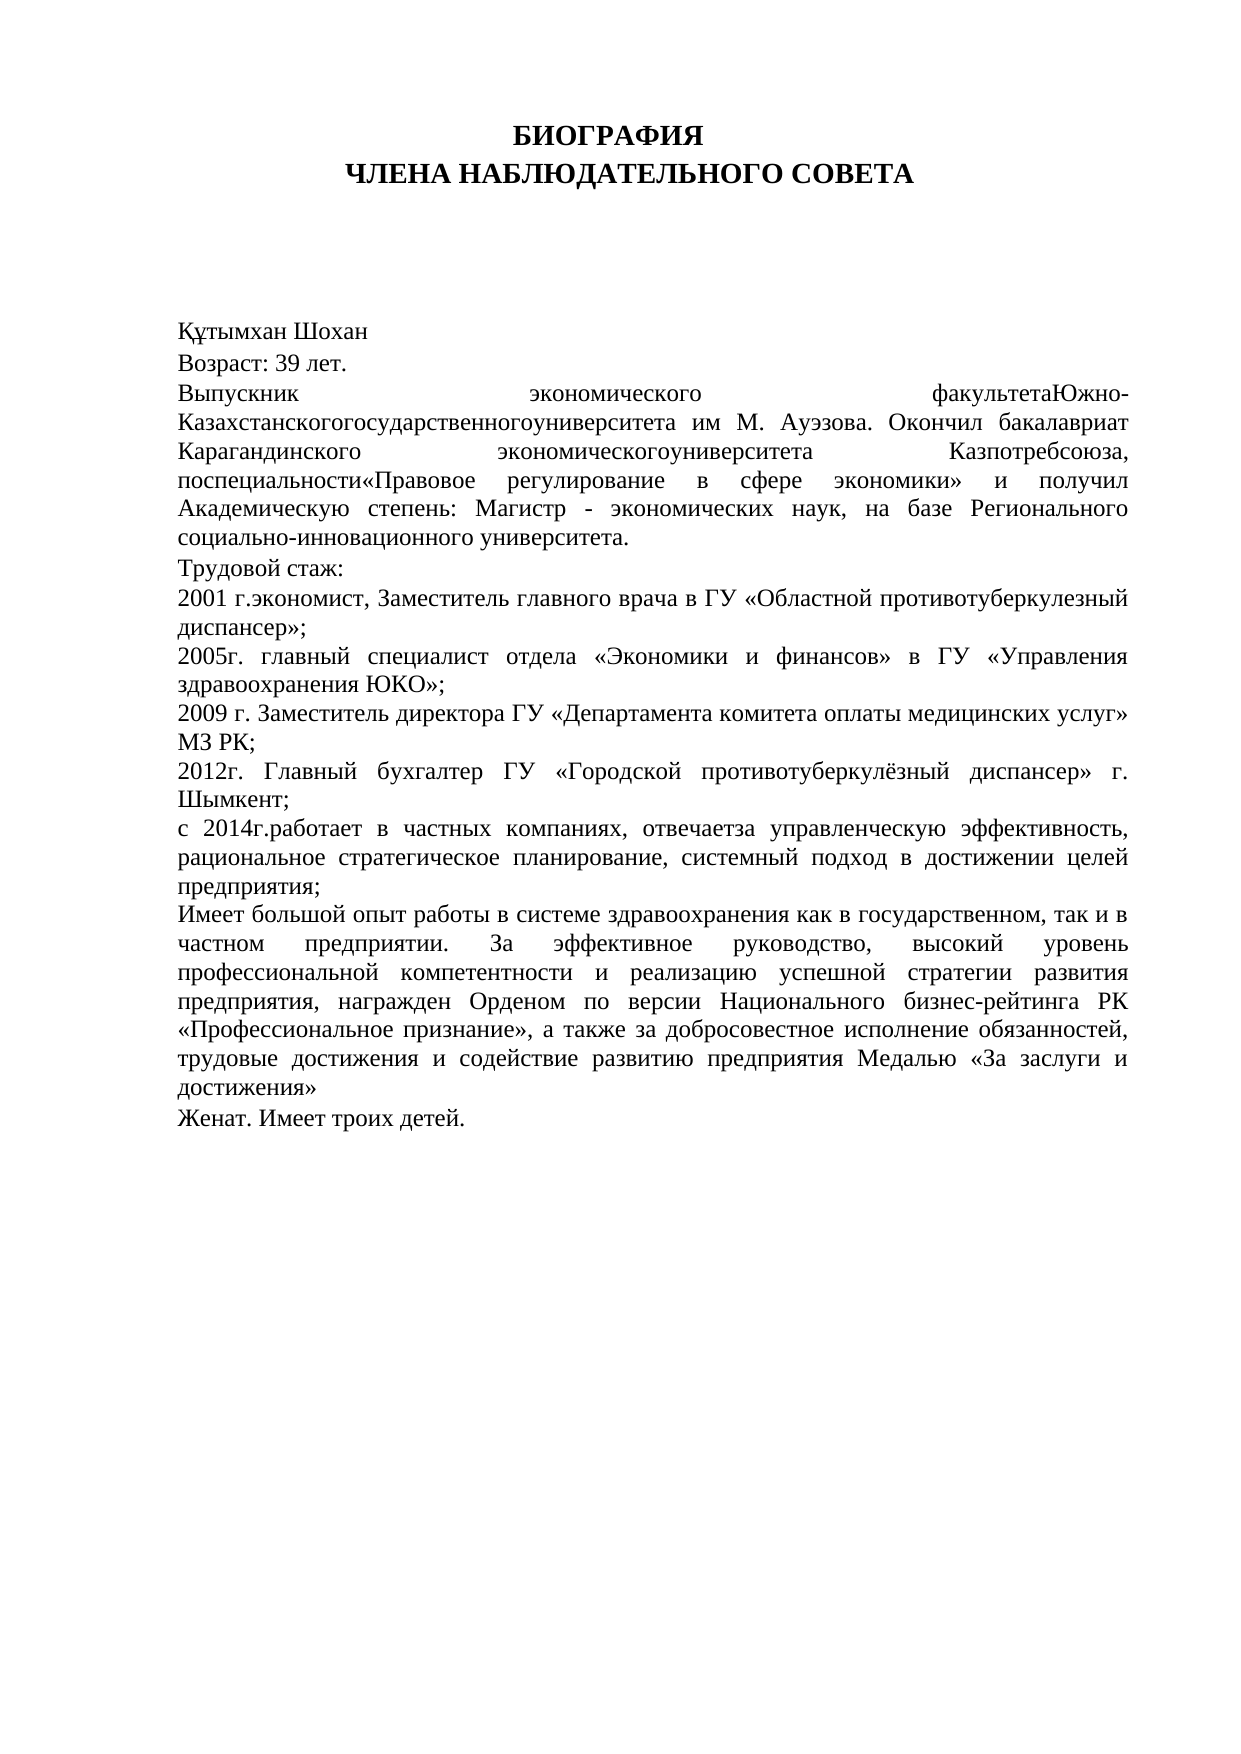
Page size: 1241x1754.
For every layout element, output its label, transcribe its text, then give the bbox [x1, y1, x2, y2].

text БИОГРАФИЯ [177, 118, 1152, 152]
table_cell Трудовой стаж: [166, 551, 1140, 583]
text ЧЛЕНА НАБЛЮДАТЕЛЬНОГО СОВЕТА [177, 157, 1152, 190]
table_cell Выпускник экономического факультетаЮжно-Казахстанскогогосударственногоуниверситета им М. Ауэзова. Окончил бакалавриат Карагандинского экономическогоуниверситета Казпотребсоюза, поспециальности«Правовое регулирование в сфере экономики» и получил Академическую степень: Магистр - экономических наук, на базе Регионального социально-инновационного университета. [166, 379, 1140, 551]
table_cell Имеет большой опыт работы в системе здравоохранения как в государственном, так и в частном предприятии. За эффективное руководство, высокий уровень профессиональной компетентности и реализацию успешной стратегии развития предприятия, награжден Орденом по версии Национального бизнес-рейтинга РК «Профессиональное признание», а также за добросовестное исполнение обязанностей, трудовые достижения и содействие развитию предприятия Медалью «За заслуги и достижения» [166, 900, 1140, 1101]
table_cell Женат. Имеет троих детей. [166, 1101, 1140, 1133]
table_cell 2001 г.экономист, Заместитель главного врача в ГУ «Областной противотуберкулезный диспансер»; 2005г. главный специалист отдела «Экономики и финансов» в ГУ «Управления здравоохранения ЮКО»; 2009 г. Заместитель директора ГУ «Департамента комитета оплаты медицинских услуг» МЗ РК; 2012г. Главный бухгалтер ГУ «Городской противотуберкулёзный диспансер» г. Шымкент; с 2014г.работает в частных компаниях, отвечаетза управленческую эффективность, рациональное стратегическое планирование, системный подход в достижении целей предприятия; [166, 583, 1140, 899]
table_cell Возраст: 39 лет. [166, 346, 1140, 378]
table_header Құтымхан Шохан [166, 314, 1140, 346]
